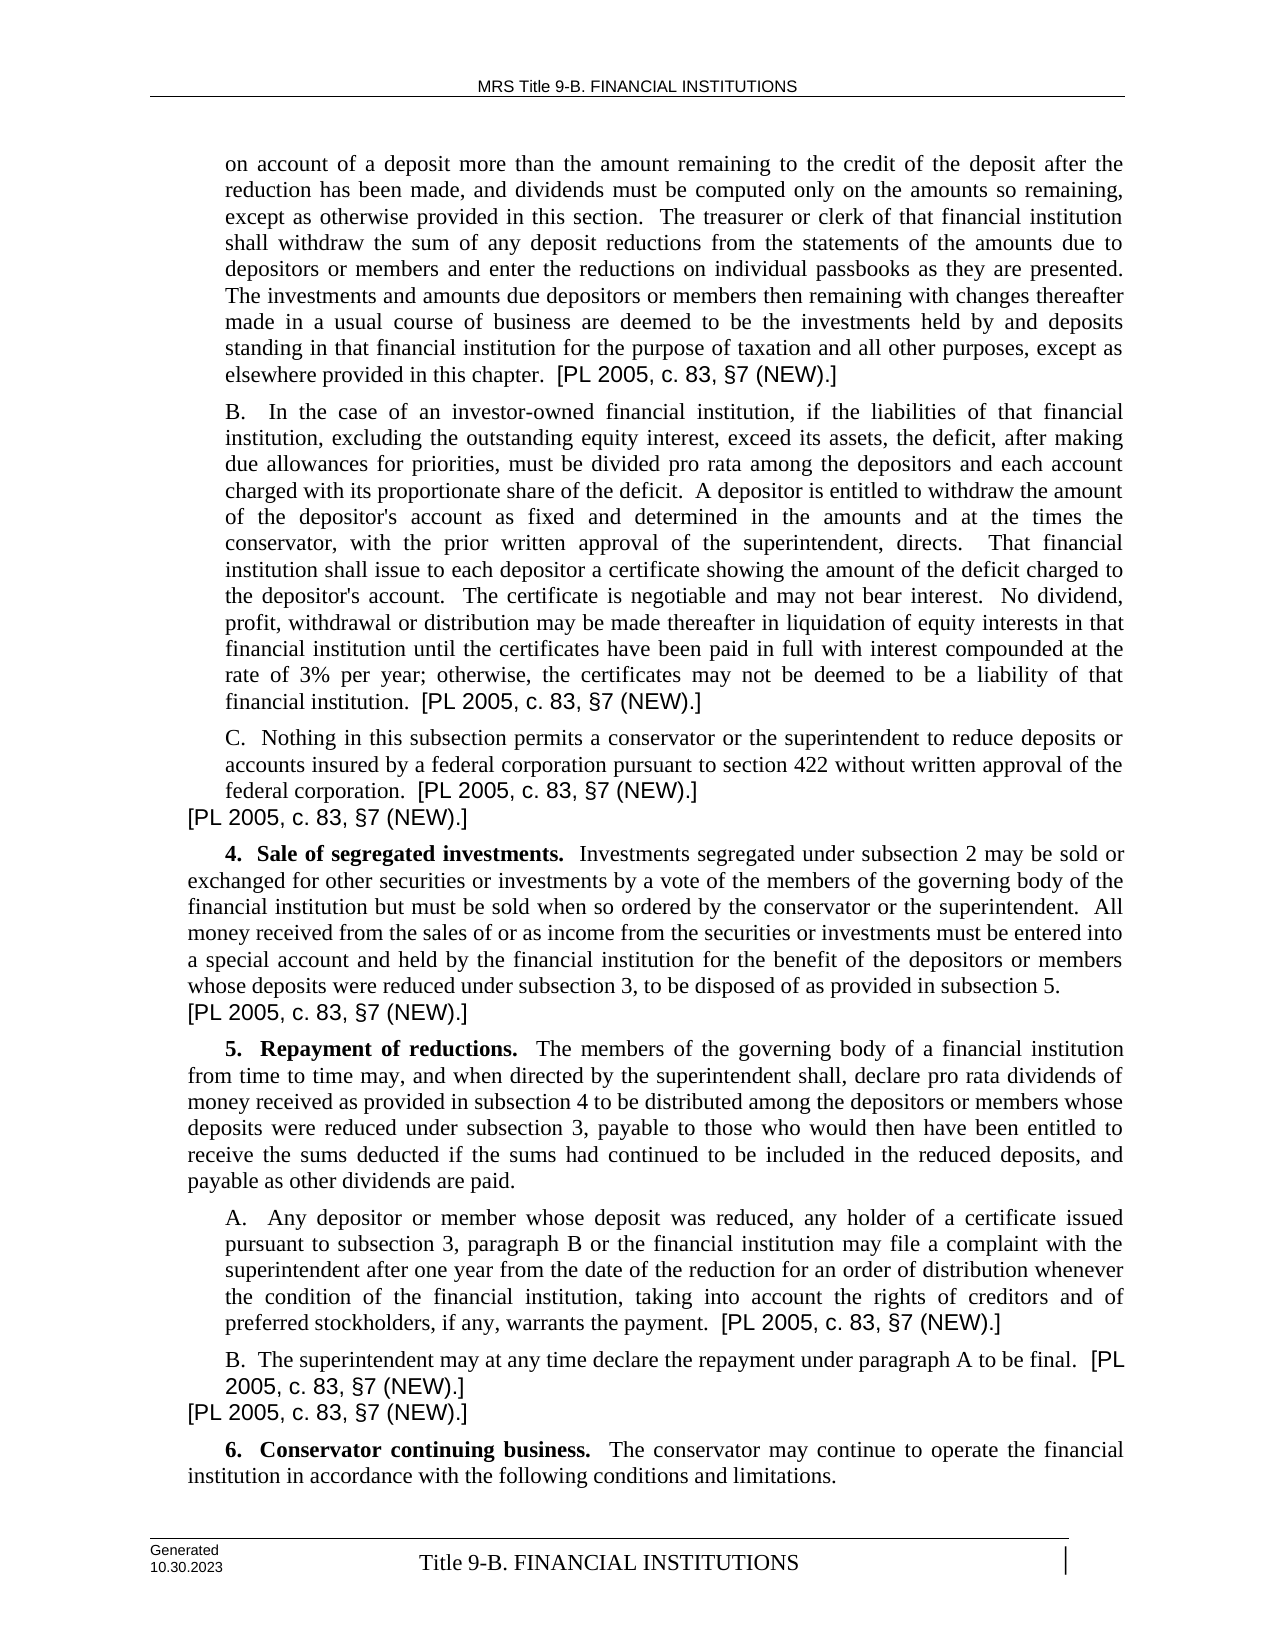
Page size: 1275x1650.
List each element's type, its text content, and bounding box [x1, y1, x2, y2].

text C. Nothing in this subsection permits a conservator or the superintendent to reduce deposits or accounts insured by a federal corporation pursuant to section 422 without written approval of the federal corporation. [PL 2005, c. 83, §7 (NEW).] [225, 724, 1125, 804]
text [225, 150, 1125, 387]
text 5. Repayment of reductions. The members of the governing body of a financial institution from time to time may, and when directed by the superintendent shall, declare pro rata dividends of money received as provided in subsection 4 to be distributed among the depositors or members whose deposits were reduced under subsection 3, payable to those who would then have been entitled to receive the sums deducted if the sums had continued to be included in the reduced deposits, and payable as other dividends are paid. [187, 1035, 1125, 1193]
text B. The superintendent may at any time declare the repayment under paragraph A to be final. [PL 2005, c. 83, §7 (NEW).] [225, 1346, 1125, 1399]
text 4. Sale of segregated investments. Investments segregated under subsection 2 may be sold or exchanged for other securities or investments by a vote of the members of the governing body of the financial institution but must be sold when so ordered by the conservator or the superintendent. All money received from the sales of or as income from the securities or investments must be entered into a special account and held by the financial institution for the benefit of the depositors or members whose deposits were reduced under subsection 3, to be disposed of as provided in subsection 5. [187, 840, 1125, 998]
text B. In the case of an investor-owned financial institution, if the liabilities of that financial institution, excluding the outstanding equity interest, exceed its assets, the deficit, after making due allowances for priorities, must be divided pro rata among the depositors and each account charged with its proportionate share of the deficit. A depositor is entitled to withdraw the amount of the depositor's account as fixed and determined in the amounts and at the times the conservator, with the prior written approval of the superintendent, directs. That financial institution shall issue to each depositor a certificate showing the amount of the deficit charged to the depositor's account. The certificate is negotiable and may not bear interest. No dividend, profit, withdrawal or distribution may be made thereafter in liquidation of equity interests in that financial institution until the certificates have been paid in full with interest compounded at the rate of 3% per year; otherwise, the certificates may not be deemed to be a liability of that financial institution. [PL 2005, c. 83, §7 (NEW).] [225, 398, 1125, 714]
text [PL 2005, c. 83, §7 (NEW).] [187, 804, 1125, 830]
text A. Any depositor or member whose deposit was reduced, any holder of a certificate issued pursuant to subsection 3, paragraph B or the financial institution may file a complaint with the superintendent after one year from the date of the reduction for an order of distribution whenever the condition of the financial institution, taking into account the rights of creditors and of preferred stockholders, if any, warrants the payment. [PL 2005, c. 83, §7 (NEW).] [225, 1204, 1125, 1336]
text 6. Conservator continuing business. The conservator may continue to operate the financial institution in accordance with the following conditions and limitations. [187, 1436, 1125, 1488]
text [PL 2005, c. 83, §7 (NEW).] [187, 1399, 1125, 1425]
text [PL 2005, c. 83, §7 (NEW).] [187, 998, 1125, 1025]
